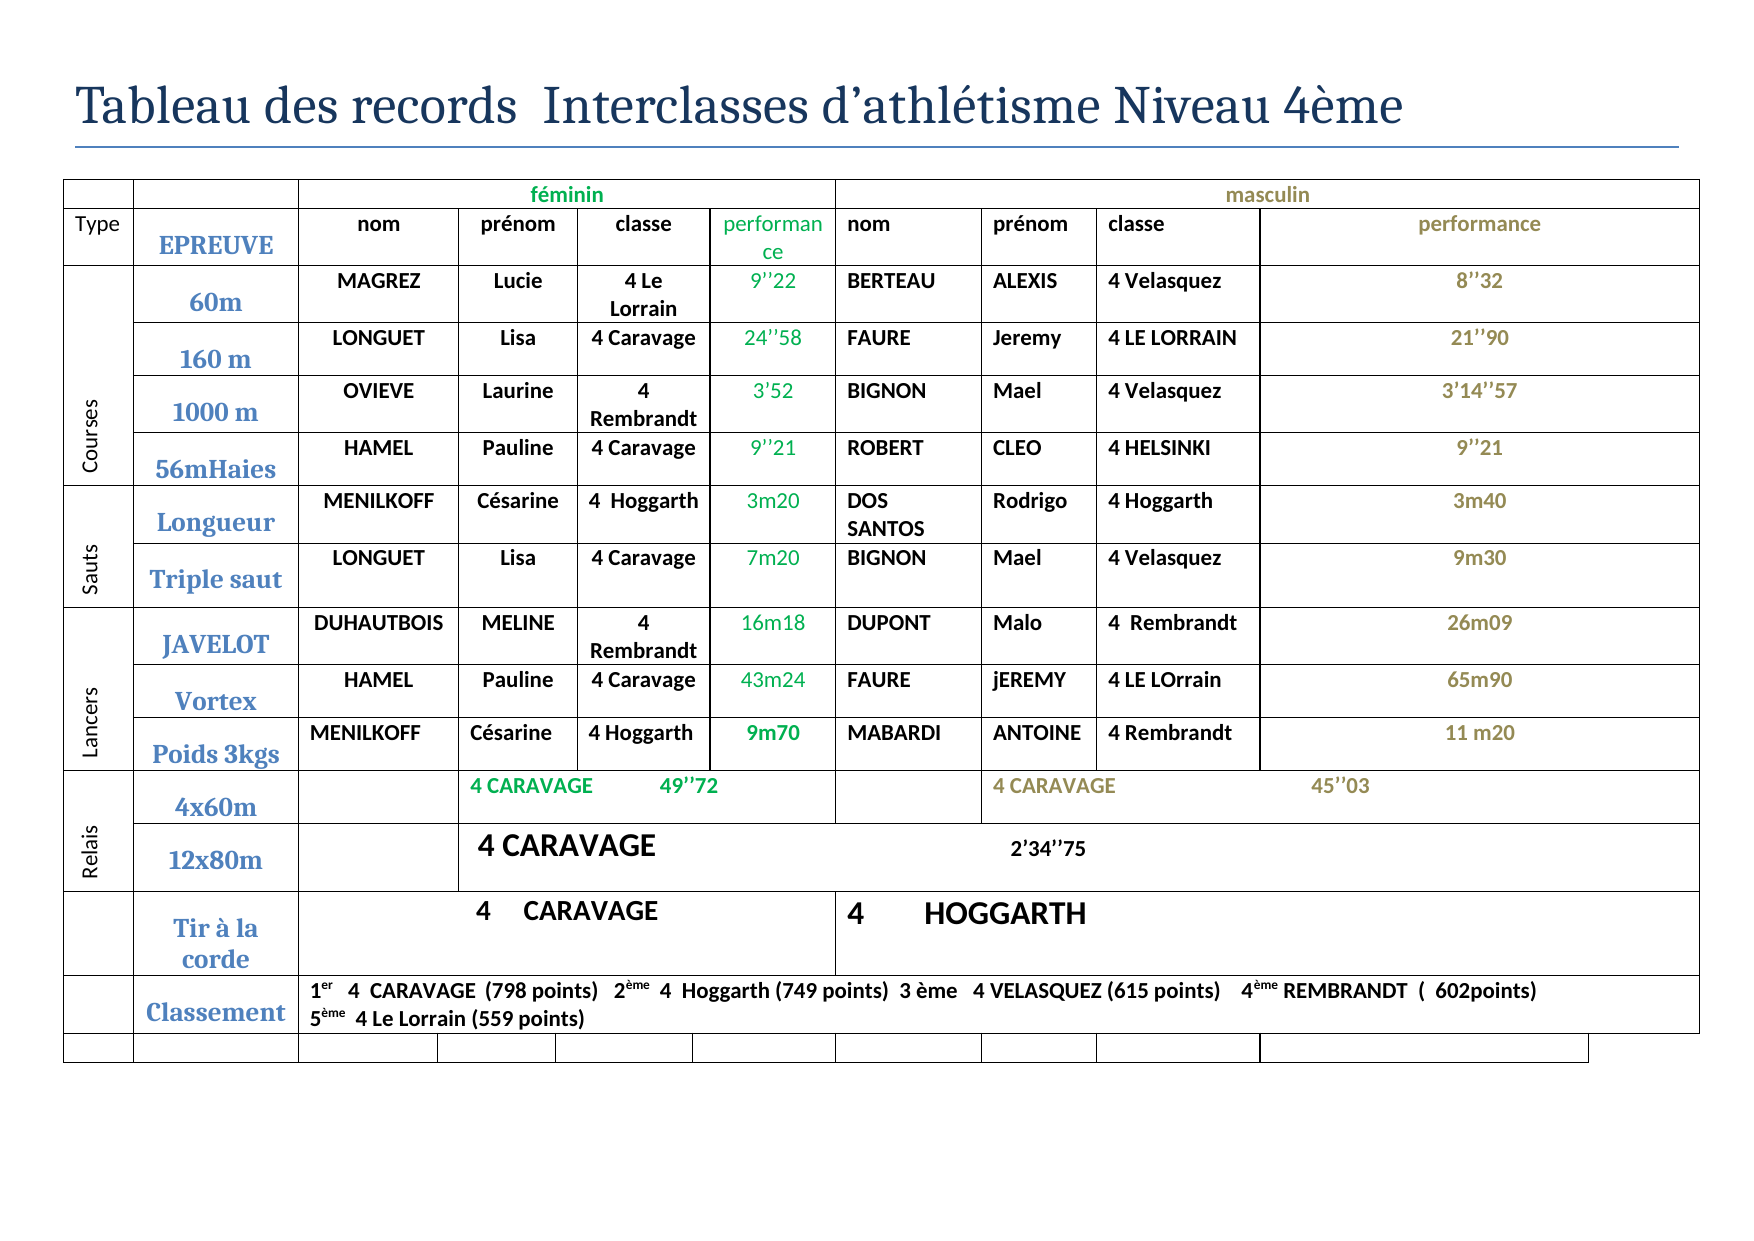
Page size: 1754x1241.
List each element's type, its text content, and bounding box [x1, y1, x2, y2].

title Tableau des records Interclasses d’athlétisme Niveau 4ème [75, 75, 1679, 146]
table_cell 11 m20 [1261, 718, 1699, 770]
table_cell 9’’21 [1261, 433, 1699, 485]
table_header [64, 180, 133, 208]
table_cell [556, 1034, 692, 1062]
table_cell classe [578, 209, 709, 265]
table_cell Lisa [459, 323, 577, 375]
table_cell OVIEVE [299, 376, 458, 432]
table_cell 8’’32 [1261, 266, 1699, 322]
table_cell BIGNON [836, 544, 981, 607]
table_cell Mael [982, 376, 1096, 432]
table_cell 4 CARAVAGE [299, 892, 835, 975]
table_cell performance [1261, 209, 1699, 265]
table_cell DUHAUTBOIS [299, 608, 458, 664]
table_cell Pauline [459, 433, 577, 485]
table_cell 4 LE LOrrain [1097, 665, 1259, 717]
table_cell LONGUET [299, 544, 458, 607]
table_cell MENILKOFF [299, 486, 458, 542]
table_cell Malo [982, 608, 1096, 664]
table_cell [438, 1034, 555, 1062]
table_cell 16m18 [711, 608, 835, 664]
table_cell 3m40 [1261, 486, 1699, 542]
table_cell 4x60m [134, 771, 298, 823]
table_cell ALEXIS [982, 266, 1096, 322]
table_cell 4 Rembrandt [1097, 718, 1259, 770]
table_cell [64, 892, 133, 975]
table_cell Vortex [134, 665, 298, 717]
table_cell Pauline [459, 665, 577, 717]
table_cell prénom [982, 209, 1096, 265]
table_cell 9’’21 [711, 433, 835, 485]
table_header féminin [299, 180, 835, 208]
table_cell DOS SANTOS [836, 486, 981, 542]
table_cell Lancers [64, 608, 133, 770]
table_cell 4 Velasquez [1097, 266, 1259, 322]
table_cell 9m70 [711, 718, 835, 770]
table_cell MENILKOFF [299, 718, 458, 770]
table_cell [693, 1034, 835, 1062]
table_cell [64, 976, 133, 1032]
table_cell Lisa [459, 544, 577, 607]
table_cell 65m90 [1261, 665, 1699, 717]
table_header [134, 180, 298, 208]
table_cell nom [299, 209, 458, 265]
table_cell 4 Hoggarth [578, 486, 709, 542]
table_cell prénom [459, 209, 577, 265]
table_cell [1261, 1034, 1588, 1062]
table_cell LONGUET [299, 323, 458, 375]
table_cell Longueur [134, 486, 298, 542]
table_cell 4 Caravage [578, 433, 709, 485]
table_cell [134, 1034, 298, 1062]
table_cell 60m [134, 266, 298, 322]
table_cell jEREMY [982, 665, 1096, 717]
table_cell 4 Caravage [578, 323, 709, 375]
table_cell 3’52 [711, 376, 835, 432]
table_cell 24’’58 [711, 323, 835, 375]
table_cell 4 Rembrandt [578, 376, 709, 432]
table_cell 4 Hoggarth [1097, 486, 1259, 542]
table_cell 26m09 [1261, 608, 1699, 664]
table_cell ANTOINE [982, 718, 1096, 770]
table_cell 21’’90 [1261, 323, 1699, 375]
table_cell Césarine [459, 718, 577, 770]
table_cell 160 m [134, 323, 298, 375]
table_cell 1er 4 CARAVAGE (798 points) 2ème 4 Hoggarth (749 points) 3 ème 4 VELASQUEZ (615 points) 4ème REMBRANDT ( 602points) 5ème 4 Le Lorrain (559 points) [299, 976, 1699, 1032]
table_cell [982, 1034, 1096, 1062]
table_cell 56mHaies [134, 433, 298, 485]
table_cell [299, 1034, 437, 1062]
table_cell JAVELOT [134, 608, 298, 664]
table_cell 12x80m [134, 824, 298, 891]
table_cell Tir à la corde [134, 892, 298, 975]
table_cell MABARDI [836, 718, 981, 770]
table_cell BERTEAU [836, 266, 981, 322]
table_cell [64, 1034, 133, 1062]
table_cell FAURE [836, 323, 981, 375]
table_cell MELINE [459, 608, 577, 664]
table_cell [1097, 1034, 1259, 1062]
table_cell FAURE [836, 665, 981, 717]
table_cell Triple saut [134, 544, 298, 607]
table_cell ROBERT [836, 433, 981, 485]
table_cell Classement [134, 976, 298, 1032]
table_cell 1000 m [134, 376, 298, 432]
table_cell 7m20 [711, 544, 835, 607]
table_cell 4 Caravage [578, 665, 709, 717]
table_cell Courses [64, 266, 133, 485]
table_cell 43m24 [711, 665, 835, 717]
table_cell 4 HELSINKI [1097, 433, 1259, 485]
table_cell 4 Le Lorrain [578, 266, 709, 322]
table_cell [299, 771, 458, 823]
table_cell nom [836, 209, 981, 265]
table_cell CLEO [982, 433, 1096, 485]
table_cell Type [64, 209, 133, 265]
table_cell Sauts [64, 486, 133, 607]
table_cell 4 Velasquez [1097, 376, 1259, 432]
table_cell 4 CARAVAGE 45’’03 [982, 771, 1699, 823]
table_cell 4 Rembrandt [1097, 608, 1259, 664]
table_cell Rodrigo [982, 486, 1096, 542]
table_cell [836, 771, 981, 823]
table_cell [299, 824, 458, 891]
table_cell DUPONT [836, 608, 981, 664]
table_cell 4 Hoggarth [578, 718, 709, 770]
table_cell Jeremy [982, 323, 1096, 375]
table_cell HAMEL [299, 433, 458, 485]
table_cell BIGNON [836, 376, 981, 432]
table_cell 4 LE LORRAIN [1097, 323, 1259, 375]
table_cell Relais [64, 771, 133, 891]
table_cell Césarine [459, 486, 577, 542]
table_cell 3’14’’57 [1261, 376, 1699, 432]
table_cell 4 HOGGARTH [836, 892, 1699, 975]
table_cell EPREUVE [134, 209, 298, 265]
table_cell 4 Rembrandt [578, 608, 709, 664]
table_cell Laurine [459, 376, 577, 432]
table_cell 4 Velasquez [1097, 544, 1259, 607]
table_cell 4 CARAVAGE 49’’72 [459, 771, 835, 823]
table_cell performance [711, 209, 835, 265]
table_cell Mael [982, 544, 1096, 607]
table_cell Lucie [459, 266, 577, 322]
table_cell HAMEL [299, 665, 458, 717]
table_cell 9m30 [1261, 544, 1699, 607]
table_cell 9’’22 [711, 266, 835, 322]
table_cell Poids 3kgs [134, 718, 298, 770]
table_cell 4 CARAVAGE 2’34’’75 [459, 824, 1699, 891]
table_cell MAGREZ [299, 266, 458, 322]
table_cell 3m20 [711, 486, 835, 542]
table_cell [836, 1034, 981, 1062]
table_cell 4 Caravage [578, 544, 709, 607]
table_cell classe [1097, 209, 1259, 265]
table_header masculin [836, 180, 1699, 208]
